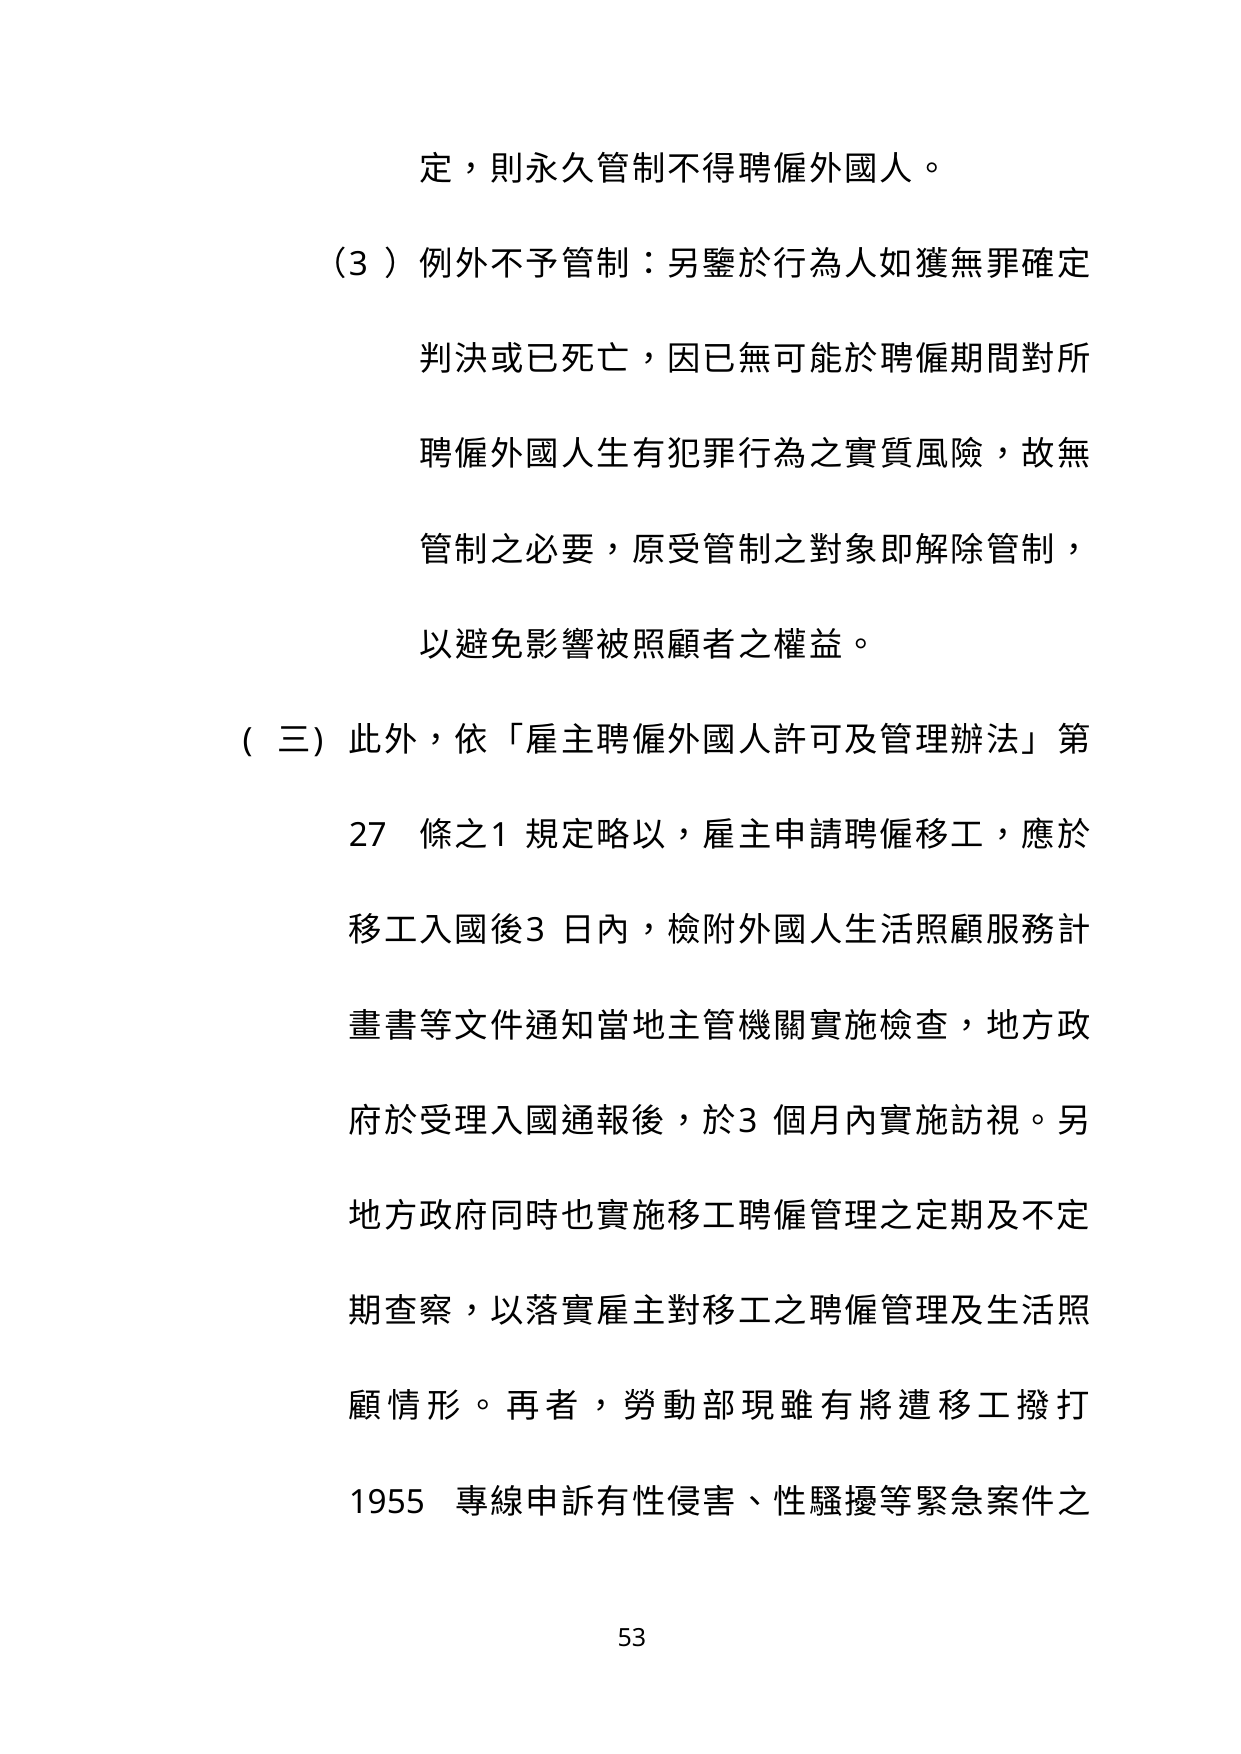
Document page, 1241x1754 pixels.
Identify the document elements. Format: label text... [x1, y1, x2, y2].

subtitle 例外不予管制：另鑒於行為人如獲無罪確定判決或已死亡，因已無可能於聘僱期間對所聘僱外國人生有犯罪行為之實質風險，故無管制之必要，原受管制之對象即解除管制，以避免影響被照顧者之權益。 [296, 213, 1092, 689]
subtitle 再犯則永久剝奪申請權限：對所聘僱之外國人犯上開除性騷擾防治法第25條以外各罪，經法院判刑確定，且受徒刑之執行完畢或一部之執行而赦免後，5年內故意再對所聘僱之外國人犯上開之罪，並經法院判決有罪確定，則永久管制不得聘僱外國人。 [296, 118, 1092, 213]
